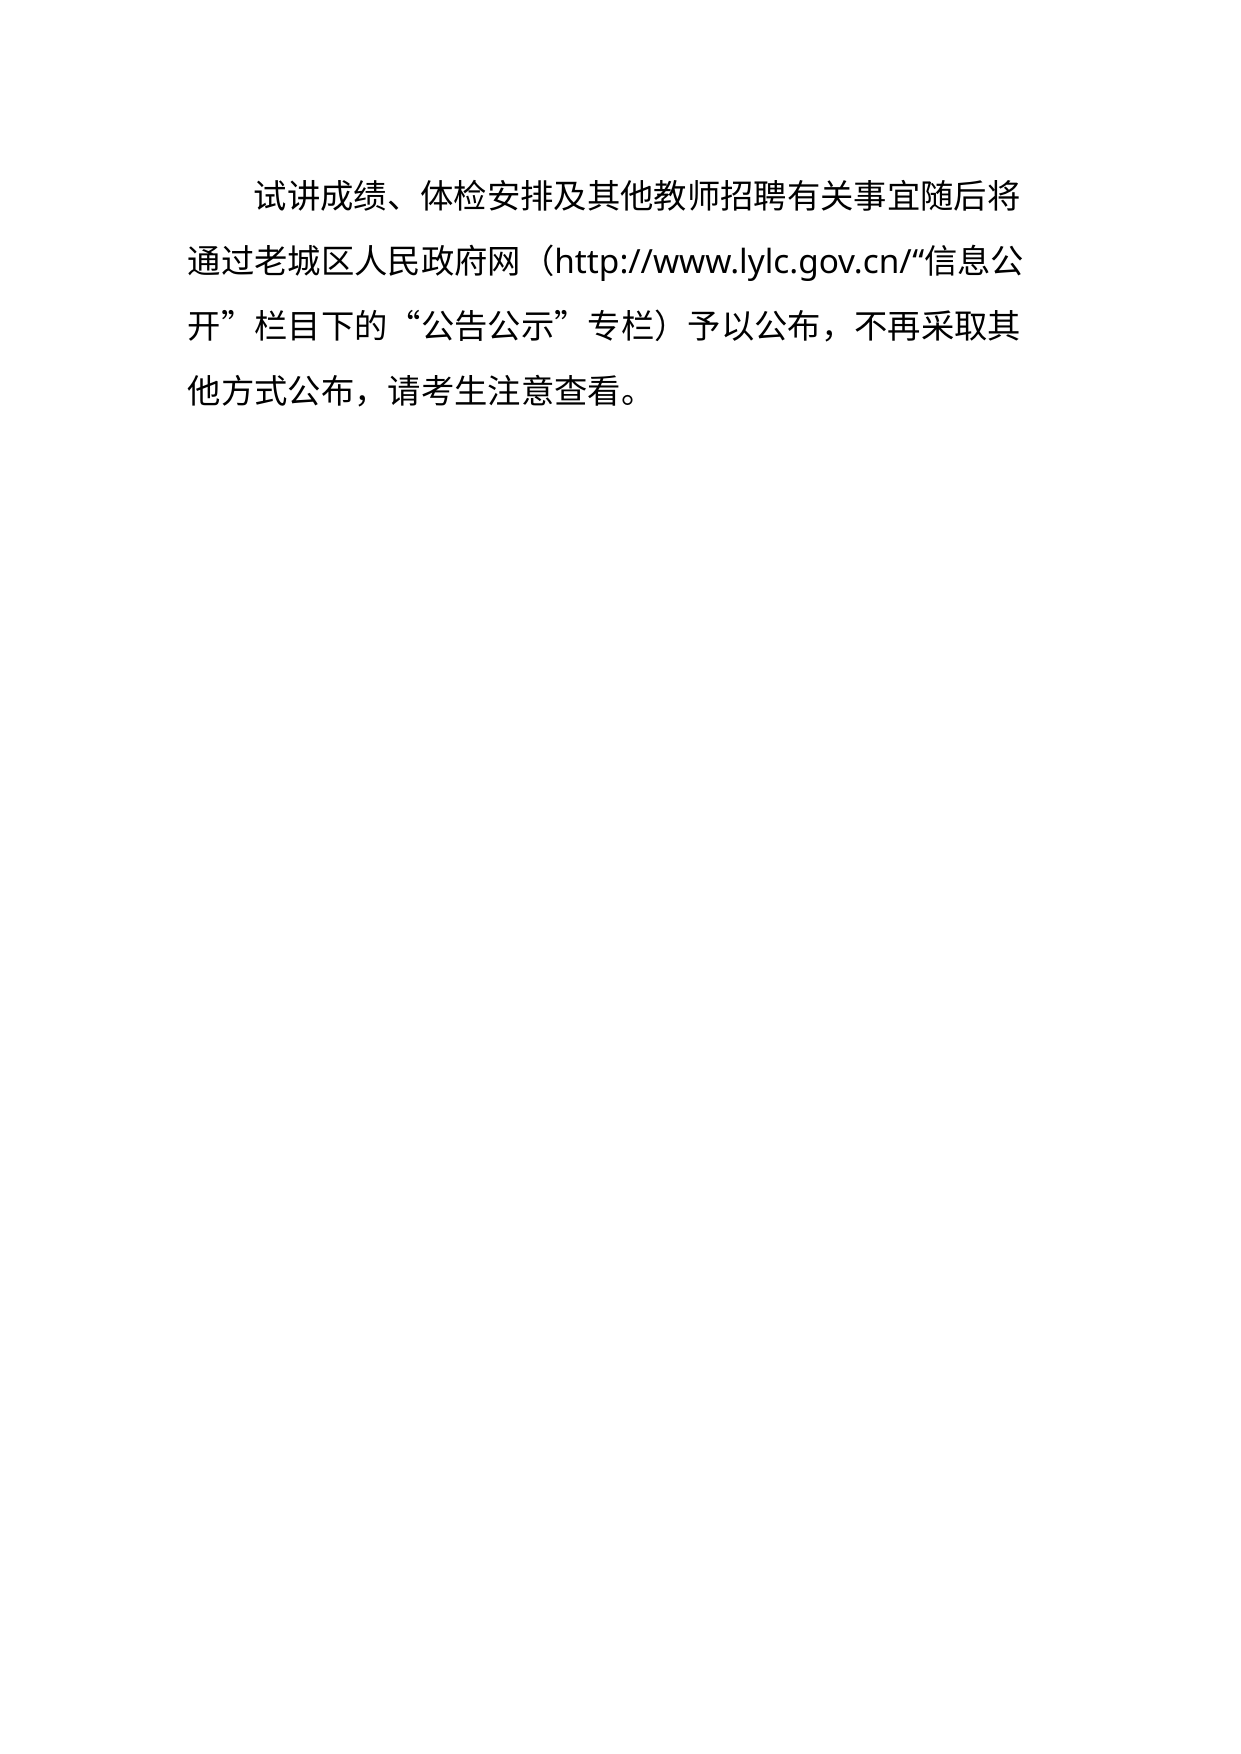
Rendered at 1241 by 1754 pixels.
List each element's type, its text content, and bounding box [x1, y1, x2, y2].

text 试讲成绩、体检安排及其他教师招聘有关事宜随后将通过老城区人民政府网（http://www.lylc.gov.cn/“信息公开”栏目下的“公告公示”专栏）予以公布，不再采取其他方式公布，请考生注意查看。 [187, 162, 1053, 422]
